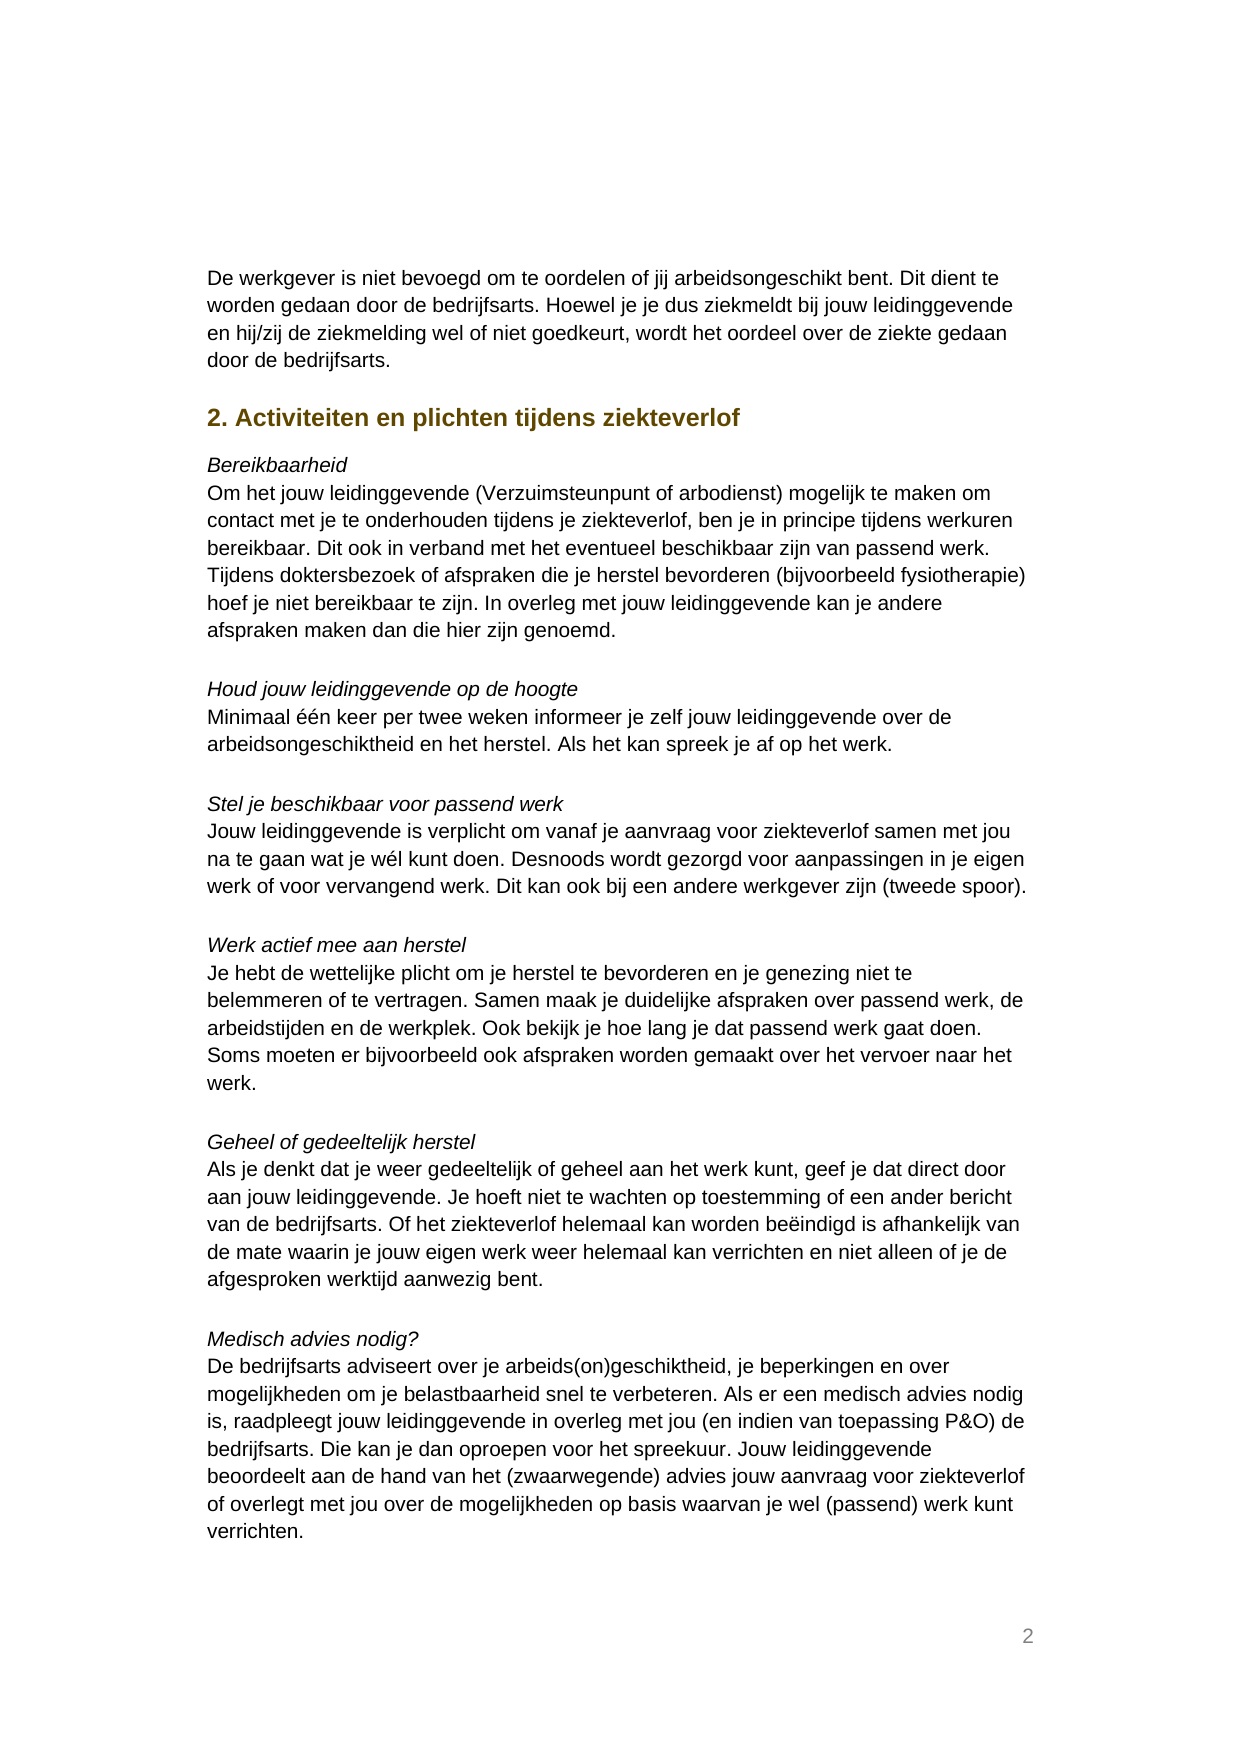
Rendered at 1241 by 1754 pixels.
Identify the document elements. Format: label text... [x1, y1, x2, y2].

text Als je denkt dat je weer gedeeltelijk of geheel aan het werk kunt, geef je dat direct door aan jouw leidinggevende. Je hoeft niet te wachten op toestemming of een ander bericht van de bedrijfsarts. Of het ziekteverlof helemaal kan worden beëindigd is afhankelijk van de mate waarin je jouw eigen werk weer helemaal kan verrichten en niet alleen of je de afgesproken werktijd aanwezig bent. [207, 1157, 1033, 1291]
text Je hebt de wettelijke plicht om je herstel te bevorderen en je genezing niet te belemmeren of te vertragen. Samen maak je duidelijke afspraken over passend werk, de arbeidstijden en de werkplek. Ook bekijk je hoe lang je dat passend werk gaat doen. Soms moeten er bijvoorbeeld ook afspraken worden gemaakt over het vervoer naar het werk. [207, 961, 1033, 1094]
text De bedrijfsarts adviseert over je arbeids(on)geschiktheid, je beperkingen en over mogelijkheden om je belastbaarheid snel te verbeteren. Als er een medisch advies nodig is, raadpleegt jouw leidinggevende in overleg met jou (en indien van toepassing P&O) de bedrijfsarts. Die kan je dan oproepen voor het spreekuur. Jouw leidinggevende beoordeelt aan de hand van het (zwaarwegende) advies jouw aanvraag voor ziekteverlof of overlegt met jou over de mogelijkheden op basis waarvan je wel (passend) werk kunt verrichten. [207, 1354, 1033, 1543]
text Bereikbaarheid [207, 453, 1033, 477]
text Jouw leidinggevende is verplicht om vanaf je aanvraag voor ziekteverlof samen met jou na te gaan wat je wél kunt doen. Desnoods wordt gezorgd voor aanpassingen in je eigen werk of voor vervangend werk. Dit kan ook bij een andere werkgever zijn (tweede spoor). [207, 819, 1033, 898]
text Geheel of gedeeltelijk herstel [207, 1130, 1033, 1154]
text Stel je beschikbaar voor passend werk [207, 791, 1033, 815]
text Om het jouw leidinggevende (Verzuimsteunpunt of arbodienst) mogelijk te maken om contact met je te onderhouden tijdens je ziekteverlof, ben je in principe tijdens werkuren bereikbaar. Dit ook in verband met het eventueel beschikbaar zijn van passend werk. Tijdens doktersbezoek of afspraken die je herstel bevorderen (bijvoorbeeld fysiotherapie) hoef je niet bereikbaar te zijn. In overleg met jouw leidinggevende kan je andere afspraken maken dan die hier zijn genoemd. [207, 481, 1033, 642]
text Minimaal één keer per twee weken informeer je zelf jouw leidinggevende over de arbeidsongeschiktheid en het herstel. Als het kan spreek je af op het werk. [207, 705, 1033, 756]
text De werkgever is niet bevoegd om te oordelen of jij arbeidsongeschikt bent. Dit dient te worden gedaan door de bedrijfsarts. Hoewel je je dus ziekmeldt bij jouw leidinggevende en hij/zij de ziekmelding wel of niet goedkeurt, wordt het oordeel over de ziekte gedaan door de bedrijfsarts. [207, 266, 1033, 372]
text Werk actief mee aan herstel [207, 933, 1033, 957]
text Medisch advies nodig? [207, 1326, 1033, 1350]
text Houd jouw leidinggevende op de hoogte [207, 677, 1033, 701]
text 2. Activiteiten en plichten tijdens ziekteverlof [207, 403, 1033, 432]
